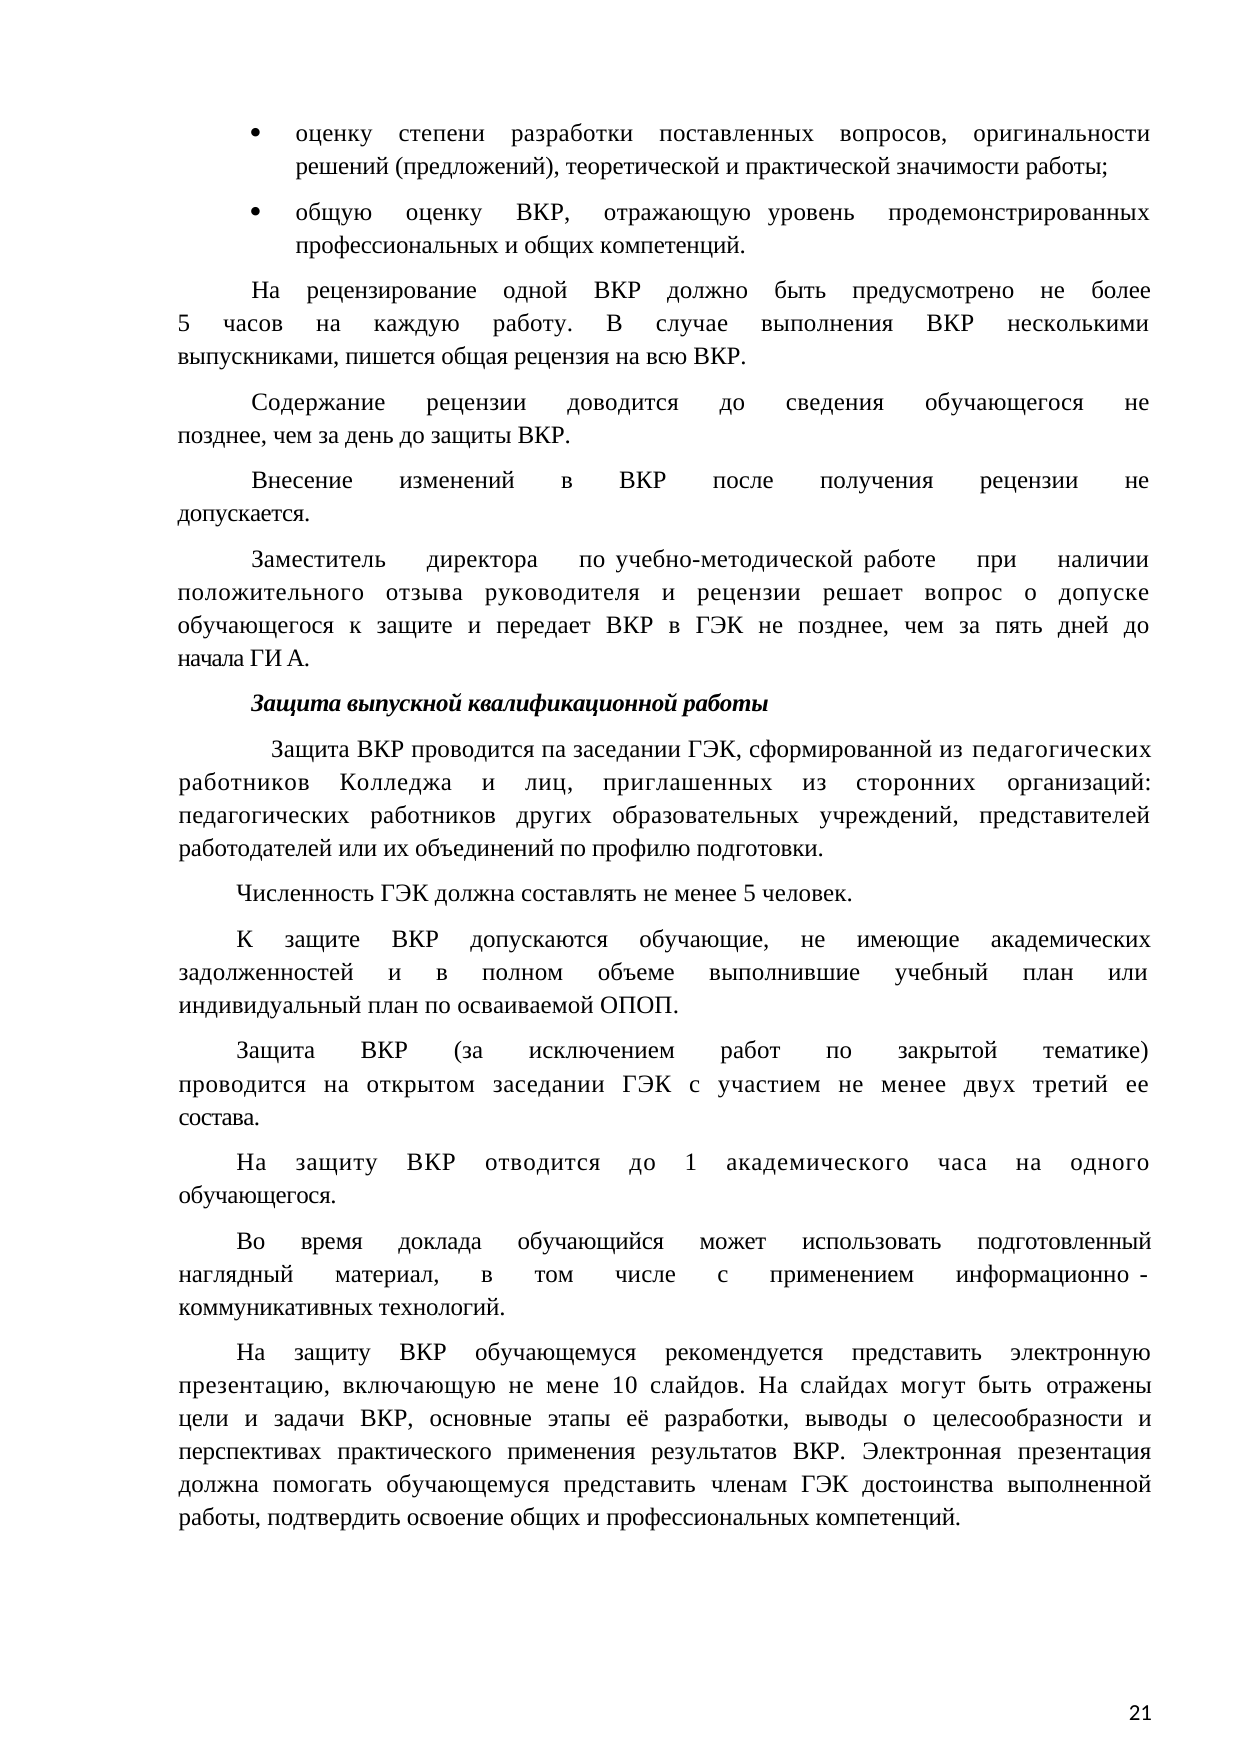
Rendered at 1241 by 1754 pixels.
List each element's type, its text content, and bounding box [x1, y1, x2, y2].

text Защита выпускной квалификационной работы [177, 688, 1152, 717]
text На защиту ВКР обучающемуся рекомендуется представить электронную презентацию, включающую не мене 10 слайдов. На слайдах могут быть отражены цели и задачи ВКР, основные этапы её разработки, выводы о целесообразности и перспективах практического применения результатов ВКР. Электронная презентация должна помогать обучающемуся представить членам ГЭК достоинства выполненной работы, подтвердить освоение общих и профессиональных компетенций. [178, 1337, 1152, 1531]
text Заместитель директора по учебно-методической работе при наличии положительного отзыва руководителя и рецензии решает вопрос о допуске обучающегося к защите и передает ВКР в ГЭК не позднее, чем за пять дней до начала ГИ А. [177, 544, 1152, 672]
list оценку степени разработки поставленных вопросов, оригинальности решений (предложений), теоретической и практической значимости работы; [251, 118, 1152, 180]
text К защите ВКР допускаются обучающие, не имеющие академических задолженностей и в полном объеме выполнившие учебный план или индивидуальный план по осваиваемой ОПОП. [178, 924, 1152, 1019]
text Численность ГЭК должна составлять не менее 5 человек. [178, 878, 1152, 907]
text Защита ВКР проводится па заседании ГЭК, сформированной из педагогических работников Колледжа и лиц, приглашенных из сторонних организаций: педагогических работников других образовательных учреждений, представителей работодателей или их объединений по профилю подготовки. [178, 734, 1152, 862]
text Во время доклада обучающийся может использовать подготовленный наглядный материал, в том числе с применением информационно - коммуникативных технологий. [178, 1226, 1152, 1321]
text Содержание рецензии доводится до сведения обучающегося не позднее, чем за день до защиты ВКР. [177, 387, 1152, 448]
text На защиту ВКР отводится до 1 академического часа на одного обучающегося. [178, 1147, 1152, 1209]
text На рецензирование одной ВКР должно быть предусмотрено не более 5 часов на каждую работу. В случае выполнения ВКР несколькими выпускниками, пишется общая рецензия на всю ВКР. [177, 275, 1152, 370]
text Внесение изменений в ВКР после получения рецензии не допускается. [177, 465, 1152, 527]
text Защита ВКР (за исключением работ по закрытой тематике) проводится на открытом заседании ГЭК с участием не менее двух третий ее состава. [178, 1036, 1152, 1130]
list общую оценку ВКР, отражающую уровень продемонстрированных профессиональных и общих компетенций. [251, 197, 1152, 258]
